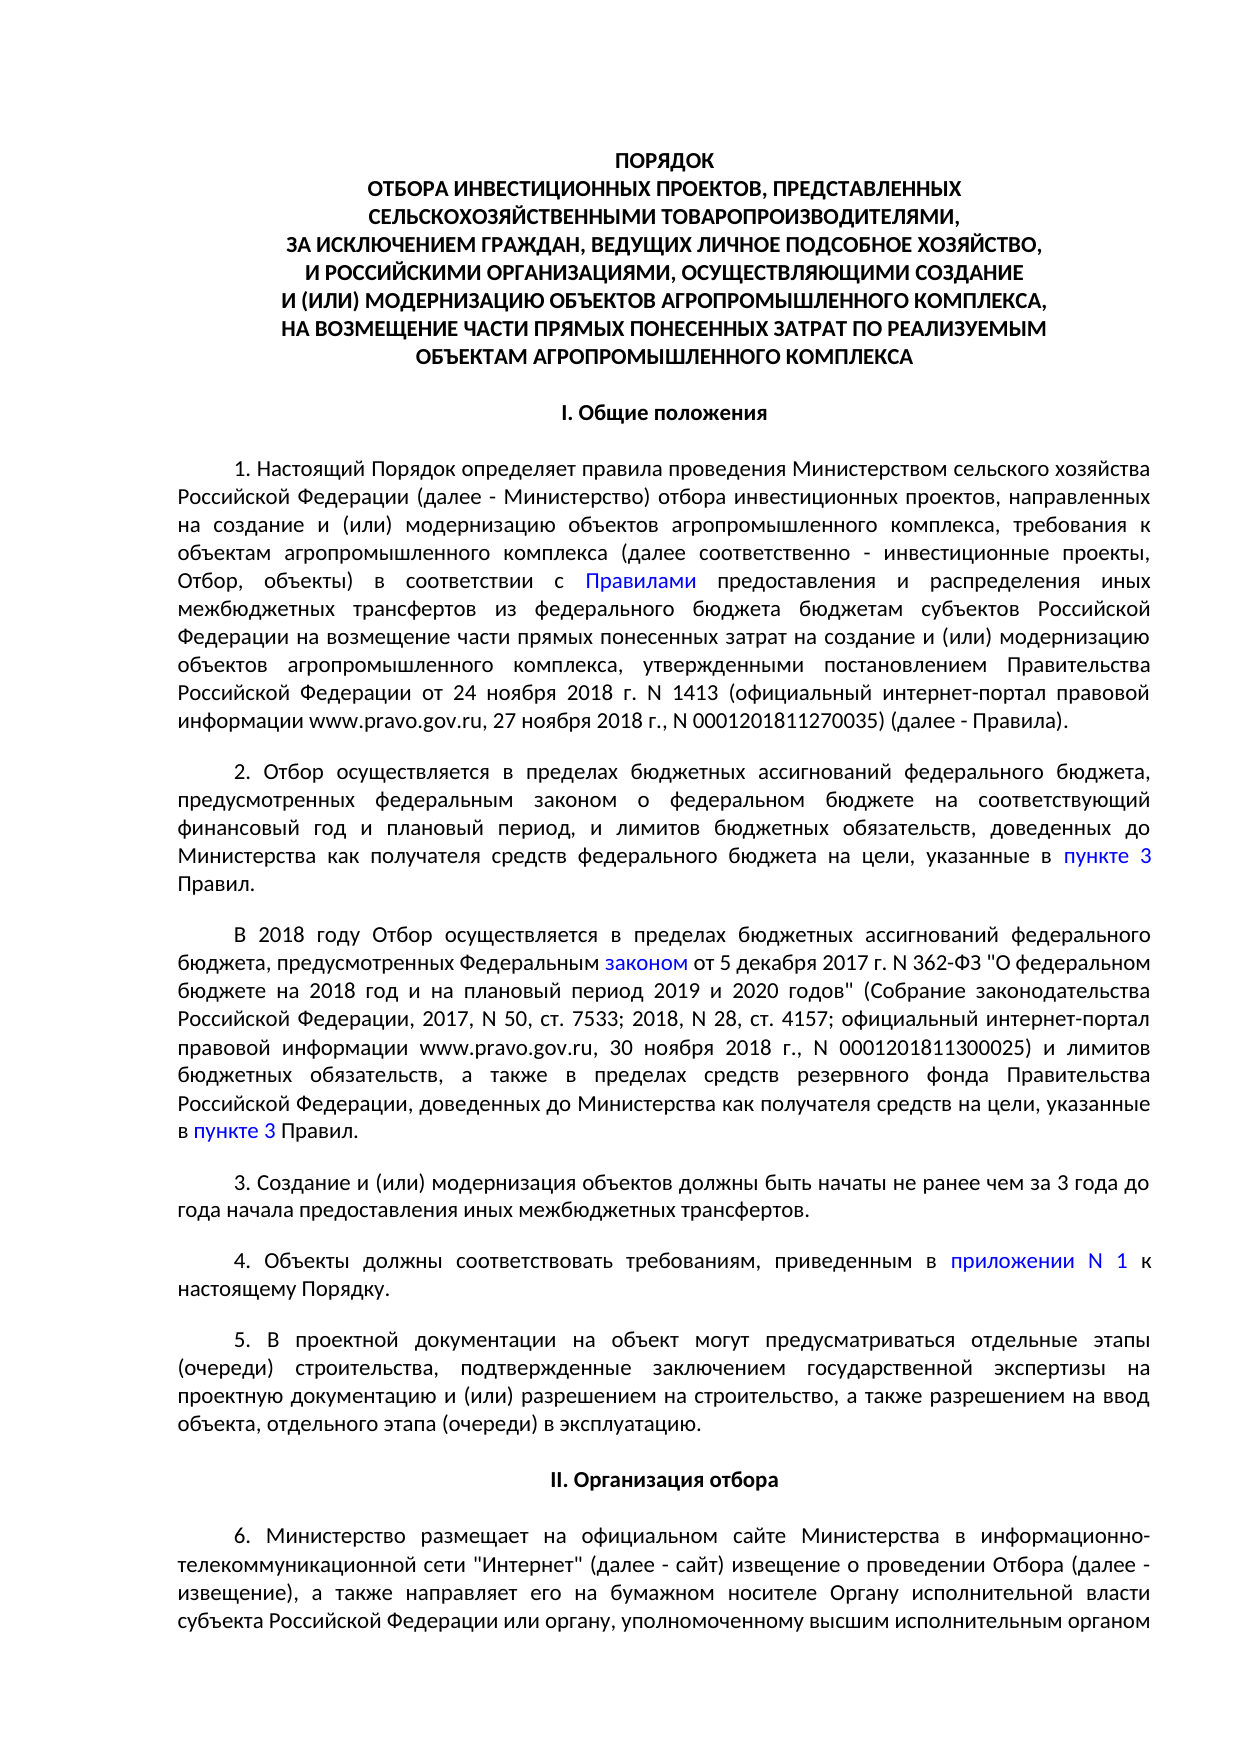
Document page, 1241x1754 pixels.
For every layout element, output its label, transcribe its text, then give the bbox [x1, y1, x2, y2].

text 2. Отбор осуществляется в пределах бюджетных ассигнований федерального бюджета, предусмотренных федеральным законом о федеральном бюджете на соответствующий финансовый год и плановый период, и лимитов бюджетных обязательств, доведенных до Министерства как получателя средств федерального бюджета на цели, указанные в пункте 3 Правил. [177, 757, 1152, 898]
title ПОРЯДОК [177, 146, 1152, 174]
text 4. Объекты должны соответствовать требованиям, приведенным в приложении N 1 к настоящему Порядку. [177, 1247, 1152, 1303]
text В 2018 году Отбор осуществляется в пределах бюджетных ассигнований федерального бюджета, предусмотренных Федеральным законом от 5 декабря 2017 г. N 362-ФЗ "О федеральном бюджете на 2018 год и на плановый период 2019 и 2020 годов" (Собрание законодательства Российской Федерации, 2017, N 50, ст. 7533; 2018, N 28, ст. 4157; официальный интернет-портал правовой информации www.pravo.gov.ru, 30 ноября 2018 г., N 0001201811300025) и лимитов бюджетных обязательств, а также в пределах средств резервного фонда Правительства Российской Федерации, доведенных до Министерства как получателя средств на цели, указанные в пункте 3 Правил. [177, 921, 1152, 1145]
title НА ВОЗМЕЩЕНИЕ ЧАСТИ ПРЯМЫХ ПОНЕСЕННЫХ ЗАТРАТ ПО РЕАЛИЗУЕМЫМ [177, 314, 1152, 342]
title И РОССИЙСКИМИ ОРГАНИЗАЦИЯМИ, ОСУЩЕСТВЛЯЮЩИМИ СОЗДАНИЕ [177, 258, 1152, 286]
title СЕЛЬСКОХОЗЯЙСТВЕННЫМИ ТОВАРОПРОИЗВОДИТЕЛЯМИ, [177, 202, 1152, 230]
text 1. Настоящий Порядок определяет правила проведения Министерством сельского хозяйства Российской Федерации (далее - Министерство) отбора инвестиционных проектов, направленных на создание и (или) модернизацию объектов агропромышленного комплекса, требования к объектам агропромышленного комплекса (далее соответственно - инвестиционные проекты, Отбор, объекты) в соответствии с Правилами предоставления и распределения иных межбюджетных трансфертов из федерального бюджета бюджетам субъектов Российской Федерации на возмещение части прямых понесенных затрат на создание и (или) модернизацию объектов агропромышленного комплекса, утвержденными постановлением Правительства Российской Федерации от 24 ноября 2018 г. N 1413 (официальный интернет-портал правовой информации www.pravo.gov.ru, 27 ноября 2018 г., N 0001201811270035) (далее - Правила). [177, 454, 1152, 734]
title ОТБОРА ИНВЕСТИЦИОННЫХ ПРОЕКТОВ, ПРЕДСТАВЛЕННЫХ [177, 174, 1152, 202]
title ОБЪЕКТАМ АГРОПРОМЫШЛЕННОГО КОМПЛЕКСА [177, 342, 1152, 370]
text 5. В проектной документации на объект могут предусматриваться отдельные этапы (очереди) строительства, подтвержденные заключением государственной экспертизы на проектную документацию и (или) разрешением на строительство, а также разрешением на ввод объекта, отдельного этапа (очереди) в эксплуатацию. [177, 1326, 1152, 1438]
text 3. Создание и (или) модернизация объектов должны быть начаты не ранее чем за 3 года до года начала предоставления иных межбюджетных трансфертов. [177, 1168, 1152, 1224]
title II. Организация отбора [177, 1466, 1152, 1494]
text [177, 1522, 1152, 1634]
title I. Общие положения [177, 398, 1152, 426]
title И (ИЛИ) МОДЕРНИЗАЦИЮ ОБЪЕКТОВ АГРОПРОМЫШЛЕННОГО КОМПЛЕКСА, [177, 286, 1152, 314]
title ЗА ИСКЛЮЧЕНИЕМ ГРАЖДАН, ВЕДУЩИХ ЛИЧНОЕ ПОДСОБНОЕ ХОЗЯЙСТВО, [177, 230, 1152, 258]
